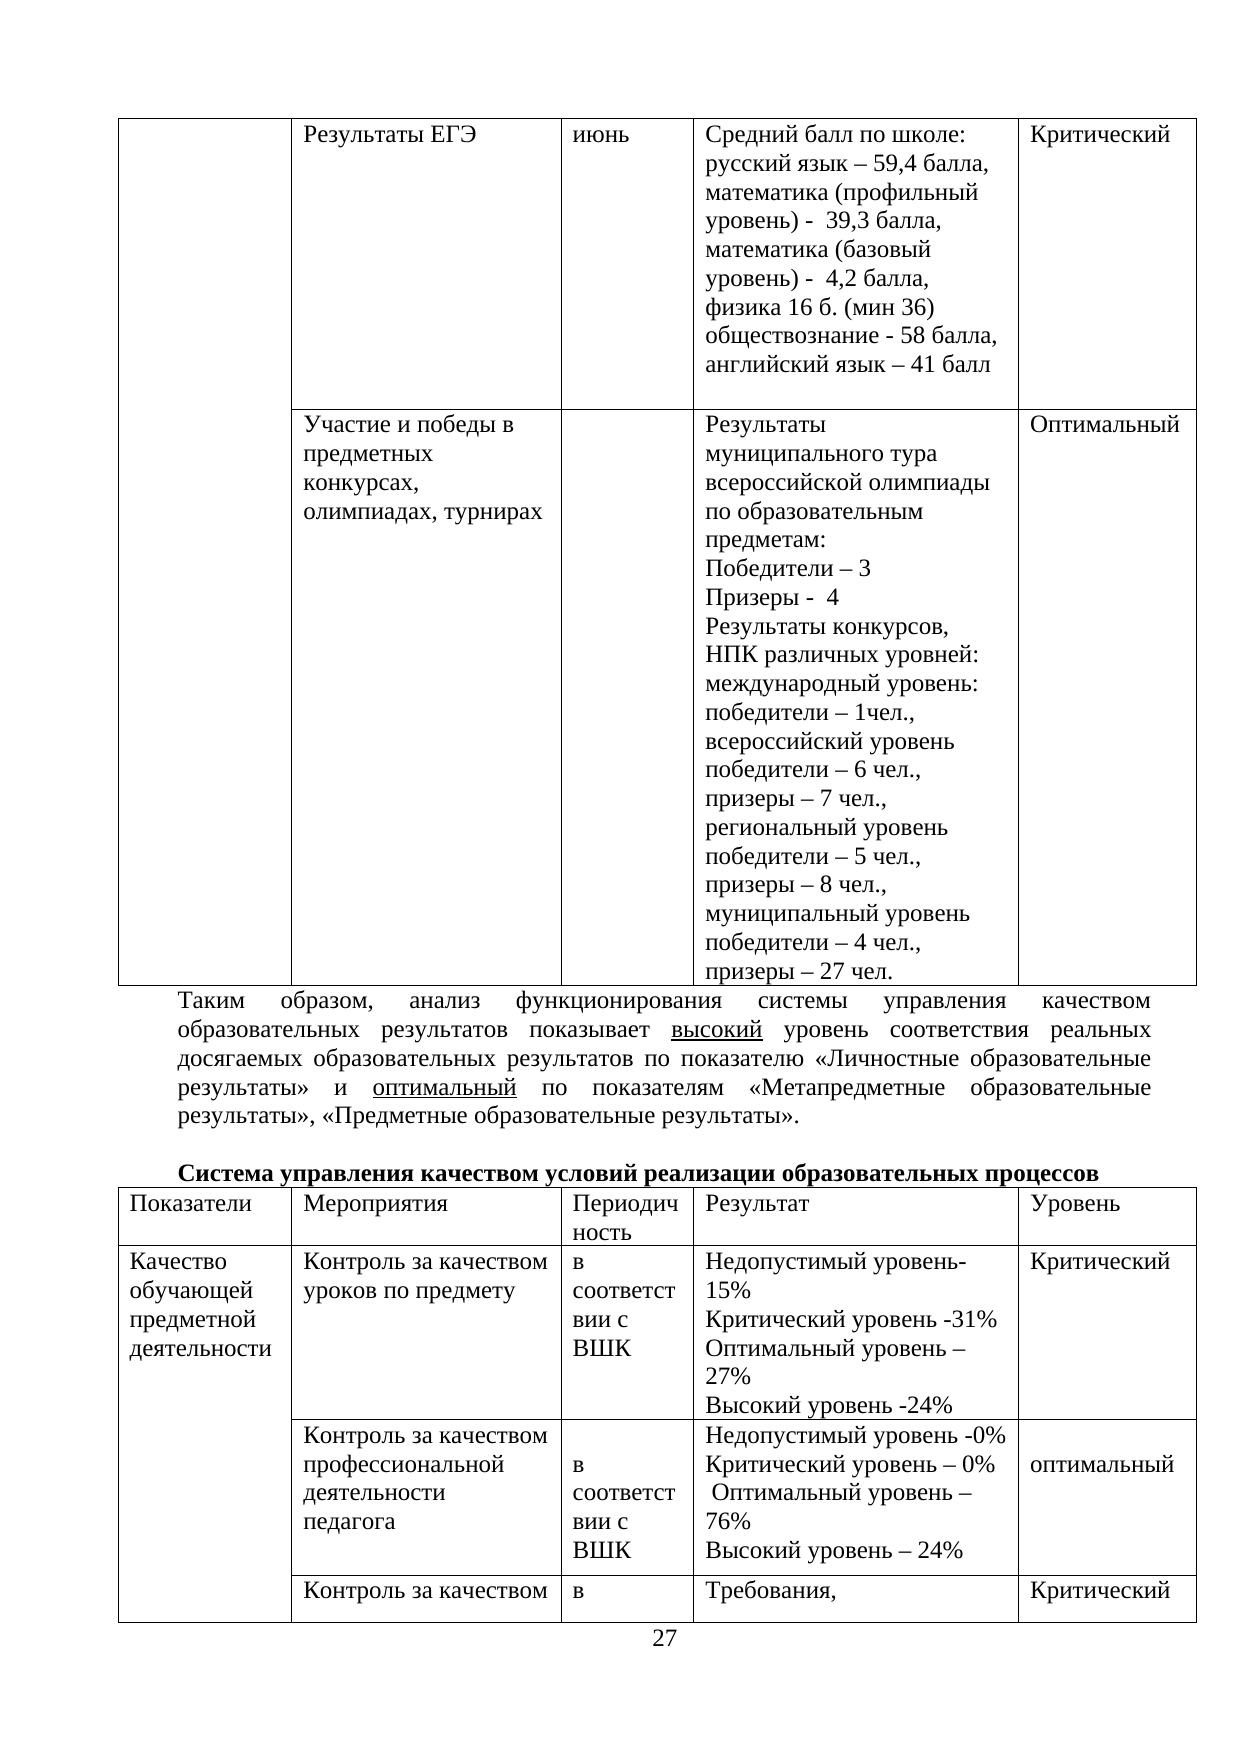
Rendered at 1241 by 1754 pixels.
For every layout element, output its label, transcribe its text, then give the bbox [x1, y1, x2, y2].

table_header Мероприятия [292, 1188, 561, 1245]
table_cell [694, 1576, 1018, 1622]
table_cell Результаты ЕГЭ [292, 119, 561, 408]
table_cell Участие и победы в предметных конкурсах, олимпиадах, турнирах [292, 410, 561, 984]
table_header Результат [694, 1188, 1018, 1245]
table_cell Контроль за качеством профессиональной деятельности педагога [292, 1420, 561, 1574]
table_cell Оптимальный [1019, 410, 1196, 984]
table_cell в соответствии с ВШК [562, 1420, 693, 1574]
table_cell Качество обучающей предметной деятельности [119, 1246, 291, 1622]
table_cell Критический [1019, 1246, 1196, 1419]
table_cell Недопустимый уровень-15% Критический уровень -31% Оптимальный уровень – 27% Высокий уровень -24% [694, 1246, 1018, 1419]
table_header Показатели [119, 1188, 291, 1245]
text Система управления качеством условий реализации образовательных процессов [177, 1158, 1152, 1187]
table_cell Недопустимый уровень -0% Критический уровень – 0% Оптимальный уровень – 76% Высокий уровень – 24% [694, 1420, 1018, 1574]
text Таким образом, анализ функционирования системы управления качеством образовательных результатов показывает высокий уровень соответствия реальных досягаемых образовательных результатов по показателю «Личностные образовательные результаты» и оптимальный по показателям «Метапредметные образовательные результаты», «Предметные образовательные результаты». [177, 986, 1152, 1129]
table_cell Результаты муниципального тура всероссийской олимпиады по образовательным предметам: Победители – 3 Призеры - 4 Результаты конкурсов, НПК различных уровней: международный уровень: победители – 1чел., всероссийский уровень победители – 6 чел., призеры – 7 чел., региональный уровень победители – 5 чел., призеры – 8 чел., муниципальный уровень победители – 4 чел., призеры – 27 чел. [694, 410, 1018, 984]
table_cell оптимальный [1019, 1420, 1196, 1574]
table_cell Контроль за качеством уроков по предмету [292, 1246, 561, 1419]
table_cell в соответствии с ВШК [562, 1246, 693, 1419]
table_header Уровень [1019, 1188, 1196, 1245]
table_header Периодичность [562, 1188, 693, 1245]
table_cell Критический [1019, 1576, 1196, 1622]
table_cell июнь [562, 119, 693, 408]
table_cell Средний балл по школе: русский язык – 59,4 балла, математика (профильный уровень) - 39,3 балла, математика (базовый уровень) - 4,2 балла, физика 16 б. (мин 36) обществознание - 58 балла, английский язык – 41 балл [694, 119, 1018, 408]
table_cell [562, 410, 693, 984]
table_cell Критический [1019, 119, 1196, 408]
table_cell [292, 1576, 561, 1622]
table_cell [562, 1576, 693, 1622]
